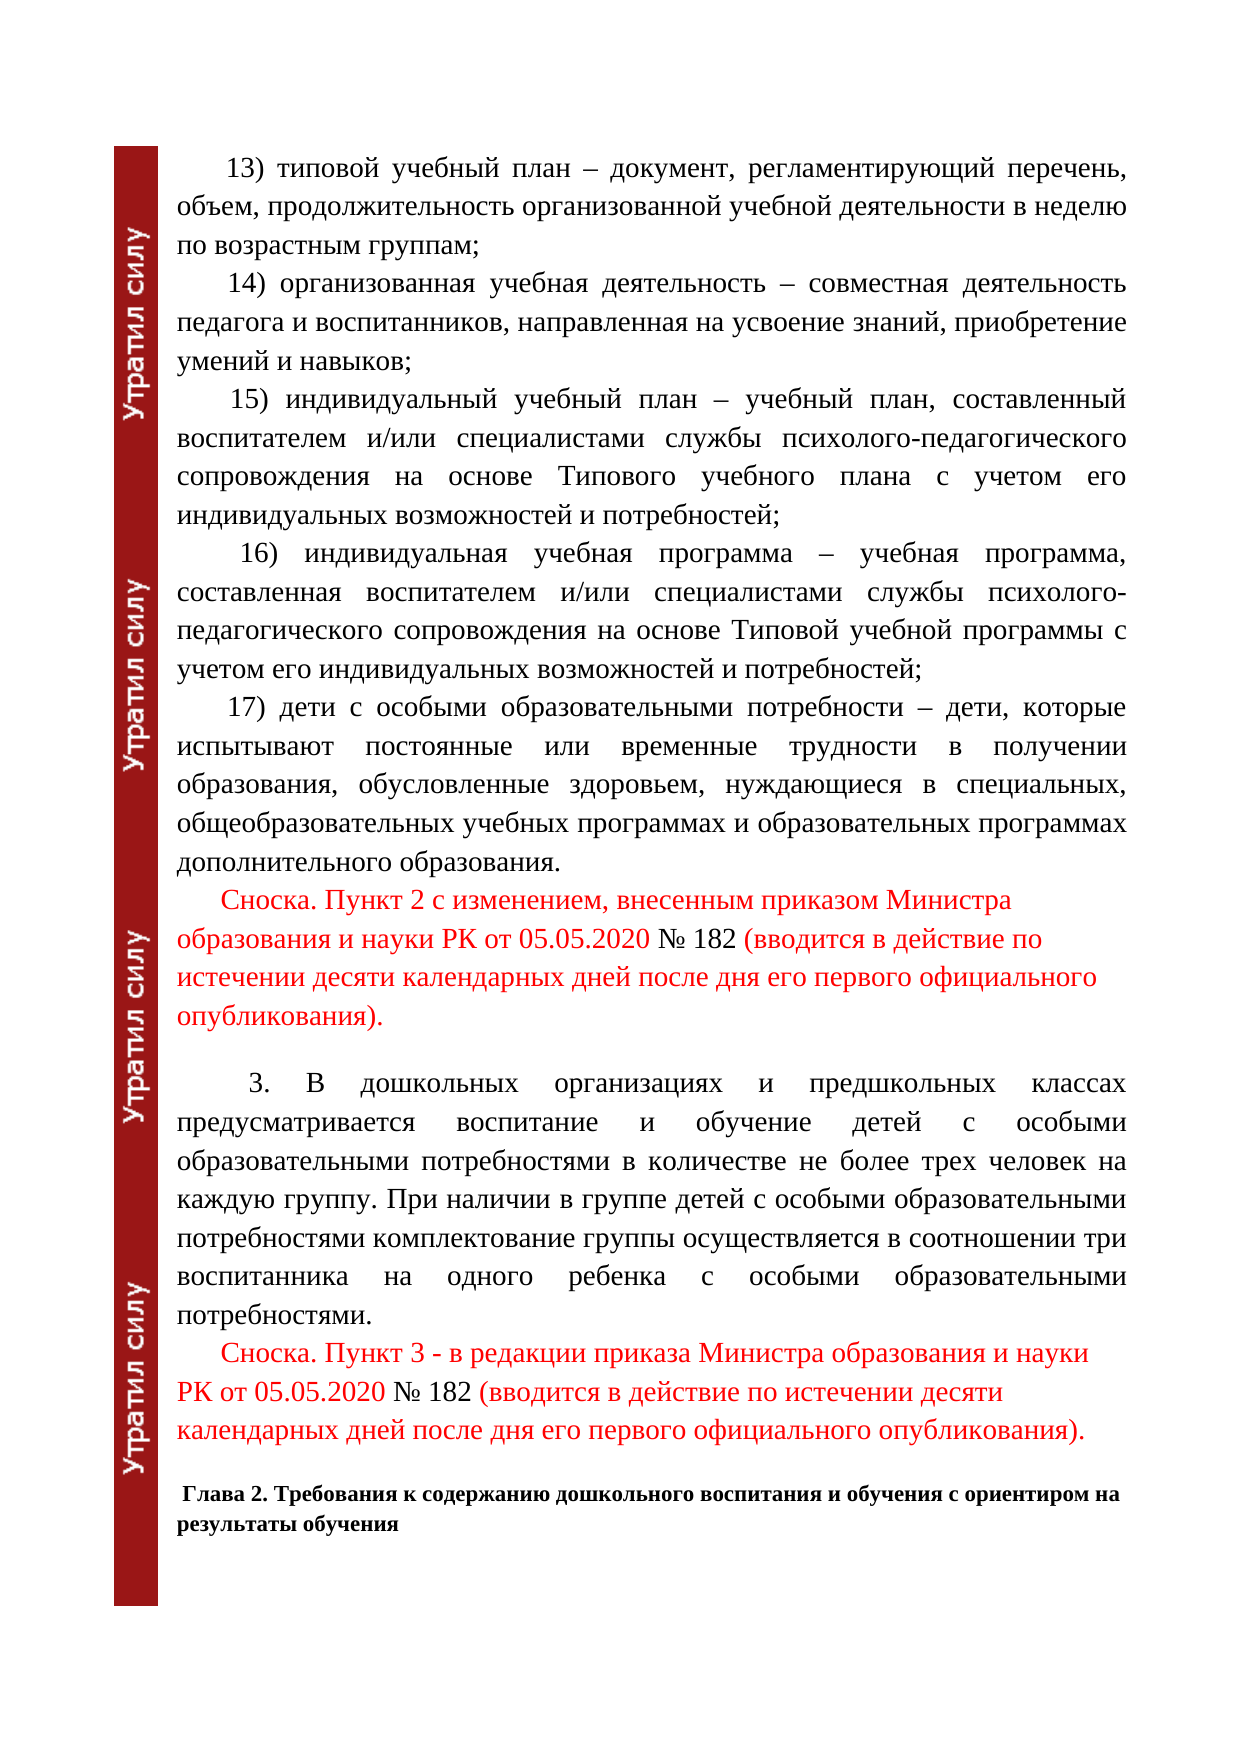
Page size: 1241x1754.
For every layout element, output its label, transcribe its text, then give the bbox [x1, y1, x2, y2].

picture [114, 877, 158, 882]
picture [114, 376, 158, 381]
text 15) индивидуальный учебный план – учебный план, составленный воспитателем и/или специалистами службы психолого-педагогического сопровождения на основе Типового учебного плана с учетом его индивидуальных возможностей и потребностей; [112, 381, 1128, 530]
picture [114, 1537, 158, 1606]
picture [114, 684, 158, 689]
picture [114, 1476, 158, 1480]
text 16) индивидуальная учебная программа – учебная программа, составленная воспитателем и/или специалистами службы психолого-педагогического сопровождения на основе Типовой учебной программы с учетом его индивидуальных возможностей и потребностей; [112, 535, 1128, 684]
text 13) типовой учебный план – документ, регламентирующий перечень, объем, продолжительность организованной учебной деятельности в неделю по возрастным группам; [112, 150, 1128, 261]
text Глава 2. Требования к содержанию дошкольного воспитания и обучения с ориентиром на результаты обучения [112, 1480, 1128, 1537]
picture [114, 530, 158, 535]
text 17) дети с особыми образовательными потребности – дети, которые испытывают постоянные или временные трудности в получении образования, обусловленные здоровьем, нуждающиеся в специальных, общеобразовательных учебных программах и образовательных программах дополнительного образования. [112, 689, 1128, 877]
text 3. В дошкольных организациях и предшкольных классах предусматривается воспитание и обучение детей с особыми образовательными потребностями в количестве не более трех человек на каждую группу. При наличии в группе детей с особыми образовательными потребностями комплектование группы осуществляется в соотношении три воспитанника на одного ребенка с особыми образовательными потребностями. [112, 1066, 1128, 1330]
text Сноска. Пункт 3 - в редакции приказа Министра образования и науки РК от 05.05.2020 № 182 (вводится в действие по истечении десяти календарных дней после дня его первого официального опубликования). [112, 1335, 1128, 1476]
picture [114, 1062, 158, 1066]
picture [114, 146, 158, 150]
picture [114, 261, 158, 266]
picture [114, 1330, 158, 1335]
text 14) организованная учебная деятельность – совместная деятельность педагога и воспитанников, направленная на усвоение знаний, приобретение умений и навыков; [112, 266, 1128, 376]
text Сноска. Пункт 2 с изменением, внесенным приказом Министра образования и науки РК от 05.05.2020 № 182 (вводится в действие по истечении десяти календарных дней после дня его первого официального опубликования). [112, 882, 1128, 1062]
